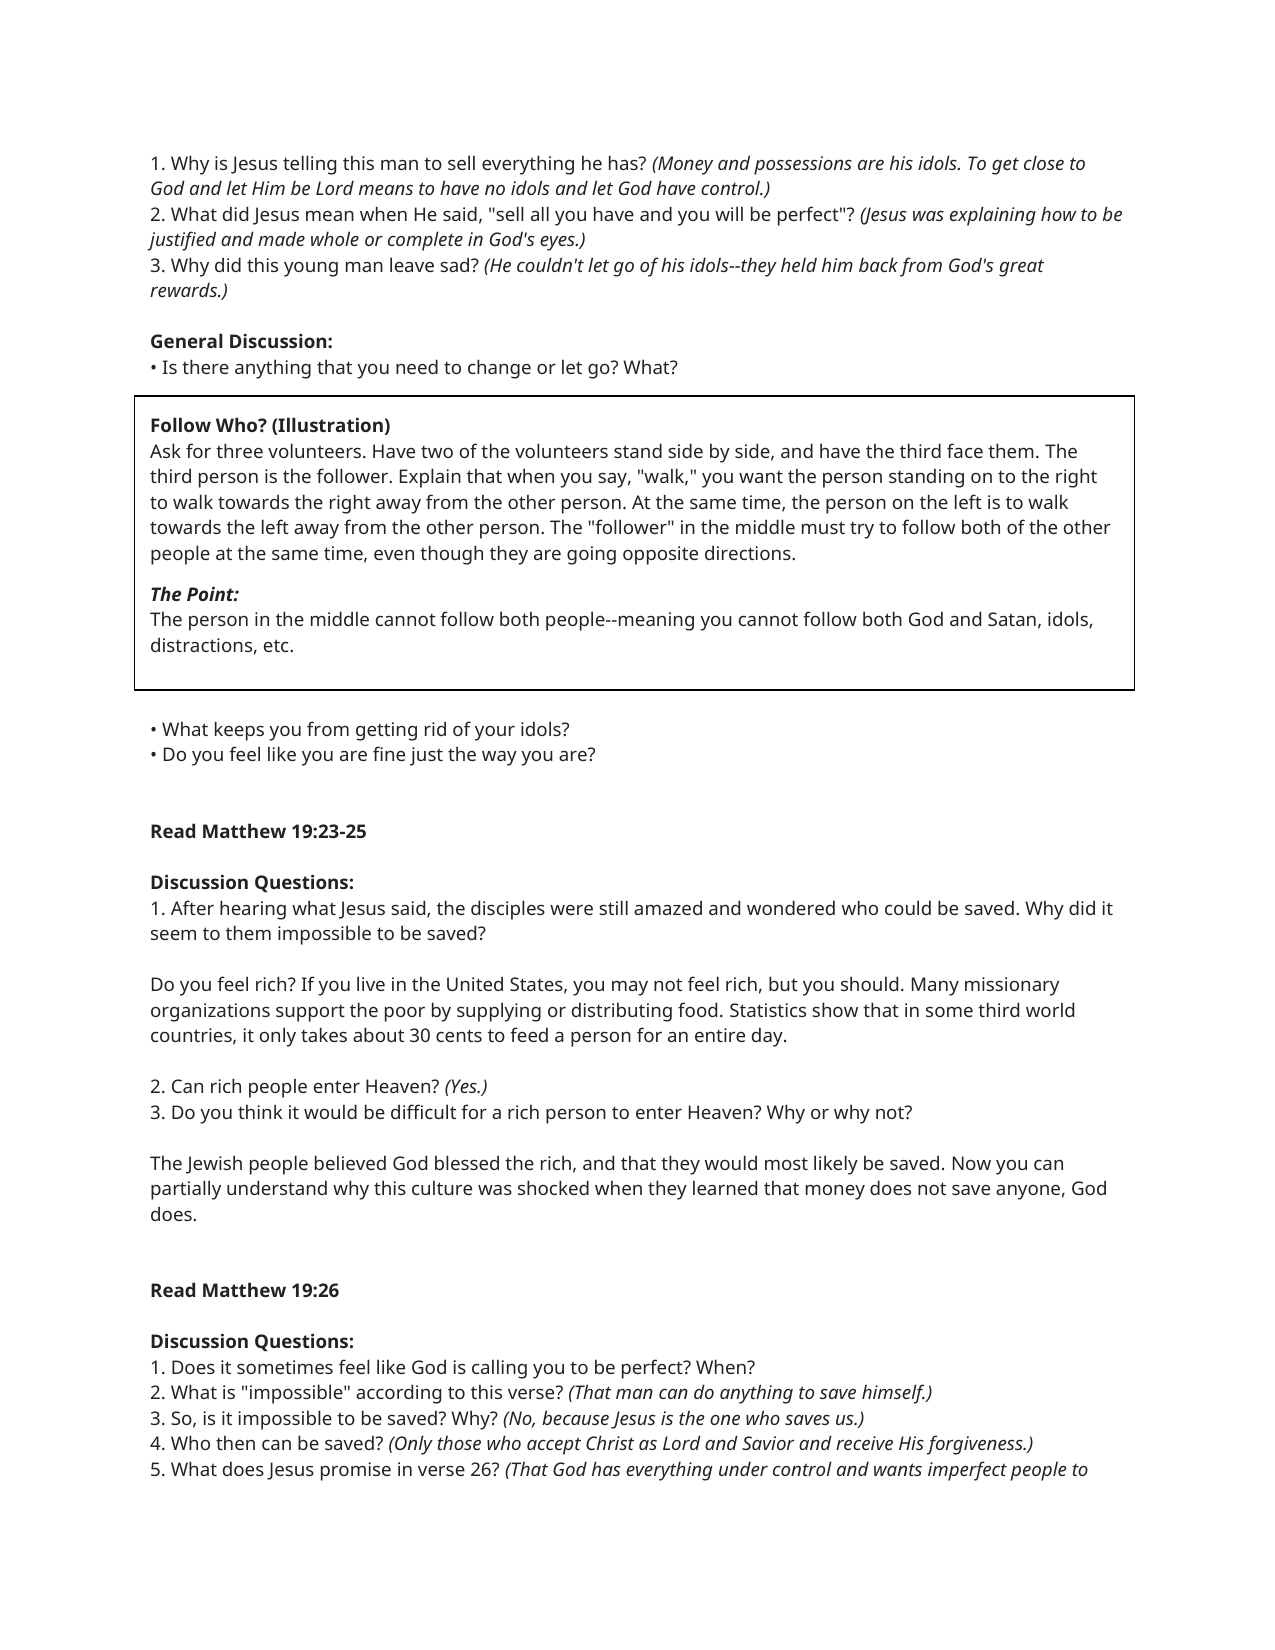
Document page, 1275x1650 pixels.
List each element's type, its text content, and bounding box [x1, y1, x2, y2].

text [150, 150, 1125, 380]
table_header Follow Who? (Illustration) Ask for three volunteers. Have two of the volunteers stand side by side, and have the third face them. The third person is the follower. Explain that when you say, "walk," you want the person standing on to the right to walk towards the right away from the other person. At the same time, the person on the left is to walk towards the left away from the other person. The "follower" in the middle must try to follow both of the other people at the same time, even though they are going opposite directions. The Point: The person in the middle cannot follow both people--meaning you cannot follow both God and Satan, idols, distractions, etc. [135, 397, 1134, 689]
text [150, 691, 1125, 1482]
